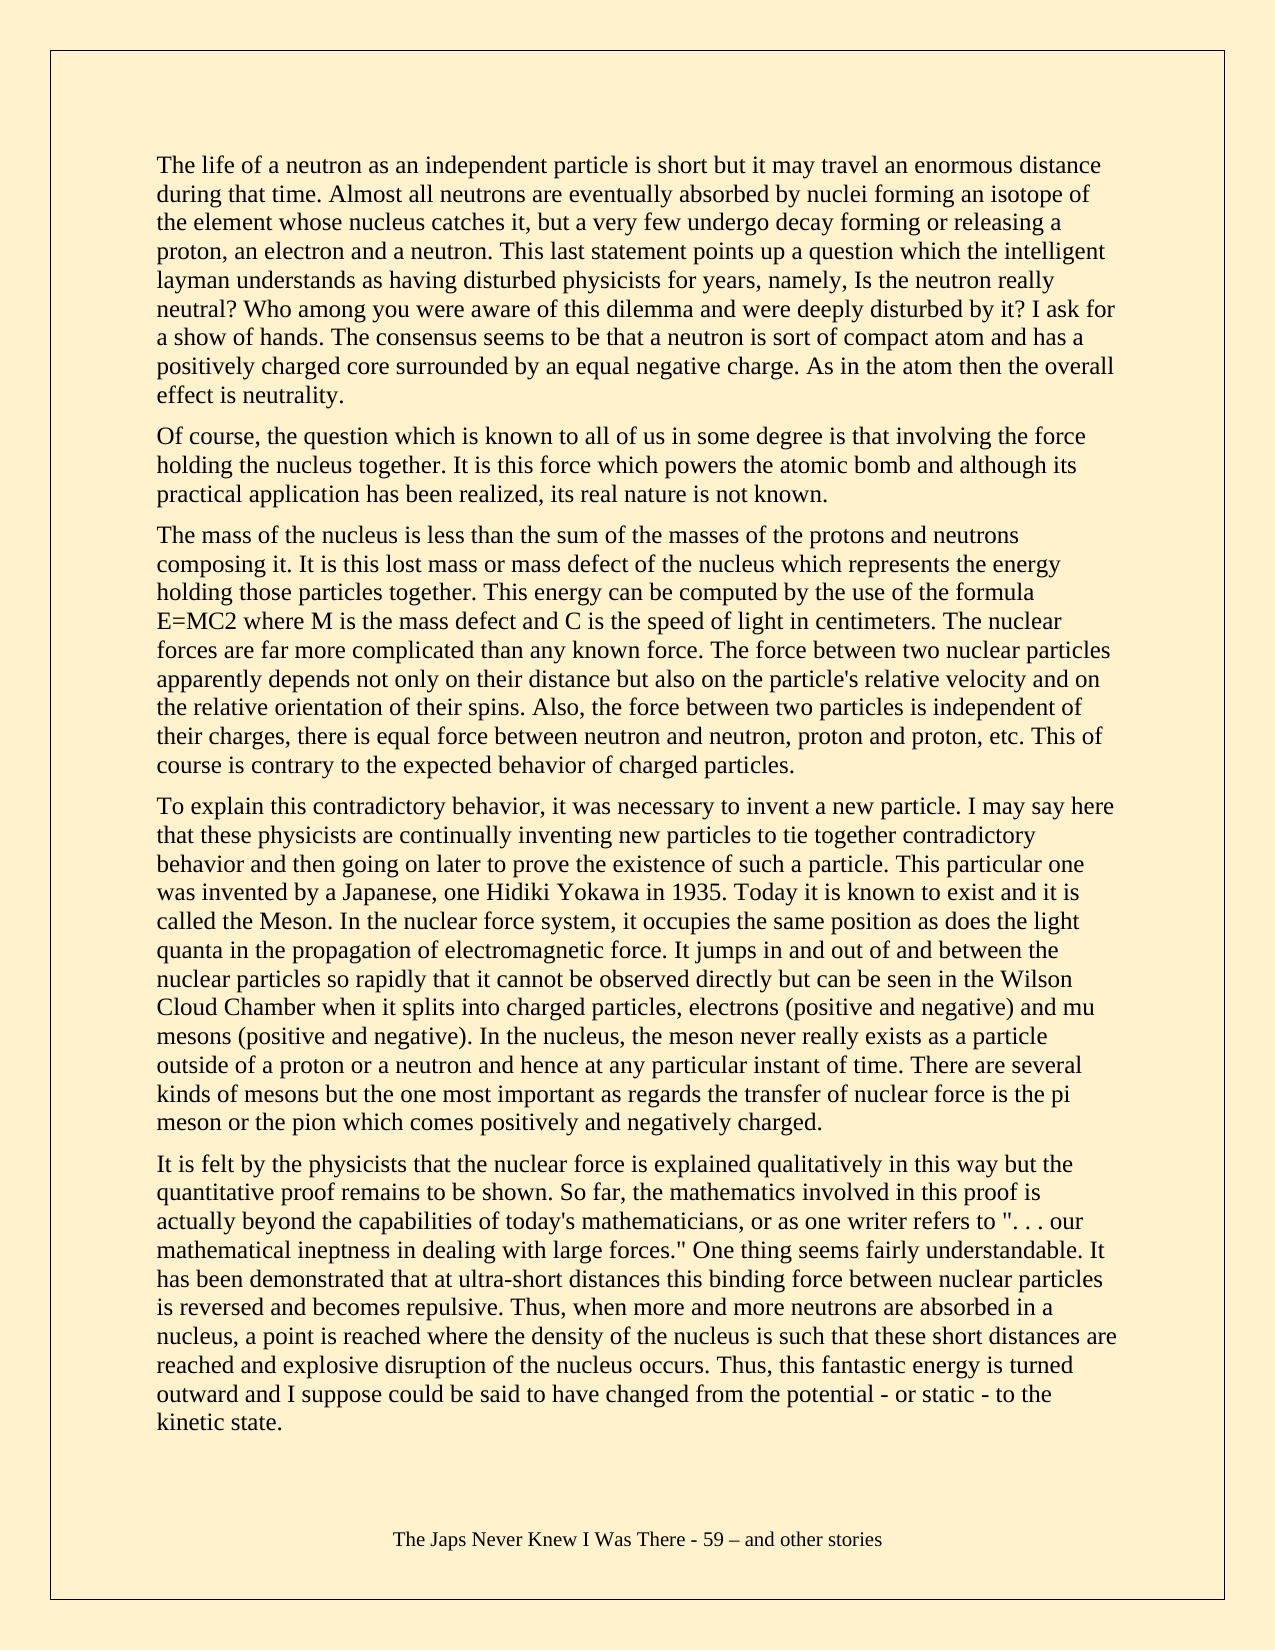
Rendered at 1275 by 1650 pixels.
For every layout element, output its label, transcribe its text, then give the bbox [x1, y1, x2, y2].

text Of course, the question which is known to all of us in some degree is that involving the force holding the nucleus together. It is this force which powers the atomic bomb and although its practical application has been realized, its real nature is not known. [156, 421, 1119, 507]
text The mass of the nucleus is less than the sum of the masses of the protons and neutrons composing it. It is this lost mass or mass defect of the nucleus which represents the energy holding those particles together. This energy can be computed by the use of the formula E=MC2 where M is the mass defect and C is the speed of light in centimeters. The nuclear forces are far more complicated than any known force. The force between two nuclear particles apparently depends not only on their distance but also on the particle's relative velocity and on the relative orientation of their spins. Also, the force between two particles is independent of their charges, there is equal force between neutron and neutron, proton and proton, etc. This of course is contrary to the expected behavior of charged particles. [156, 520, 1119, 779]
text It is felt by the physicists that the nuclear force is explained qualitatively in this way but the quantitative proof remains to be shown. So far, the mathematics involved in this proof is actually beyond the capabilities of today's mathematicians, or as one writer refers to ". . . our mathematical ineptness in dealing with large forces." One thing seems fairly understandable. It has been demonstrated that at ultra-short distances this binding force between nuclear particles is reversed and becomes repulsive. Thus, when more and more neutrons are absorbed in a nucleus, a point is reached where the density of the nucleus is such that these short distances are reached and explosive disruption of the nucleus occurs. Thus, this fantastic energy is turned outward and I suppose could be said to have changed from the potential - or static - to the kinetic state. [156, 1149, 1119, 1436]
text To explain this contradictory behavior, it was necessary to invent a new particle. I may say here that these physicists are continually inventing new particles to tie together contradictory behavior and then going on later to prove the existence of such a particle. This particular one was invented by a Japanese, one Hidiki Yokawa in 1935. Today it is known to exist and it is called the Meson. In the nuclear force system, it occupies the same position as does the light quanta in the propagation of electromagnetic force. It jumps in and out of and between the nuclear particles so rapidly that it cannot be observed directly but can be seen in the Wilson Cloud Chamber when it splits into charged particles, electrons (positive and negative) and mu mesons (positive and negative). In the nucleus, the meson never really exists as a particle outside of a proton or a neutron and hence at any particular instant of time. There are several kinds of mesons but the one most important as regards the transfer of nuclear force is the pi meson or the pion which comes positively and negatively charged. [156, 791, 1119, 1136]
text The life of a neutron as an independent particle is short but it may travel an enormous distance during that time. Almost all neutrons are eventually absorbed by nuclei forming an isotope of the element whose nucleus catches it, but a very few undergo decay forming or releasing a proton, an electron and a neutron. This last statement points up a question which the intelligent layman understands as having disturbed physicists for years, namely, Is the neutron really neutral? Who among you were aware of this dilemma and were deeply disturbed by it? I ask for a show of hands. The consensus seems to be that a neutron is sort of compact atom and has a positively charged core surrounded by an equal negative charge. As in the atom then the overall effect is neutrality. [156, 150, 1119, 409]
